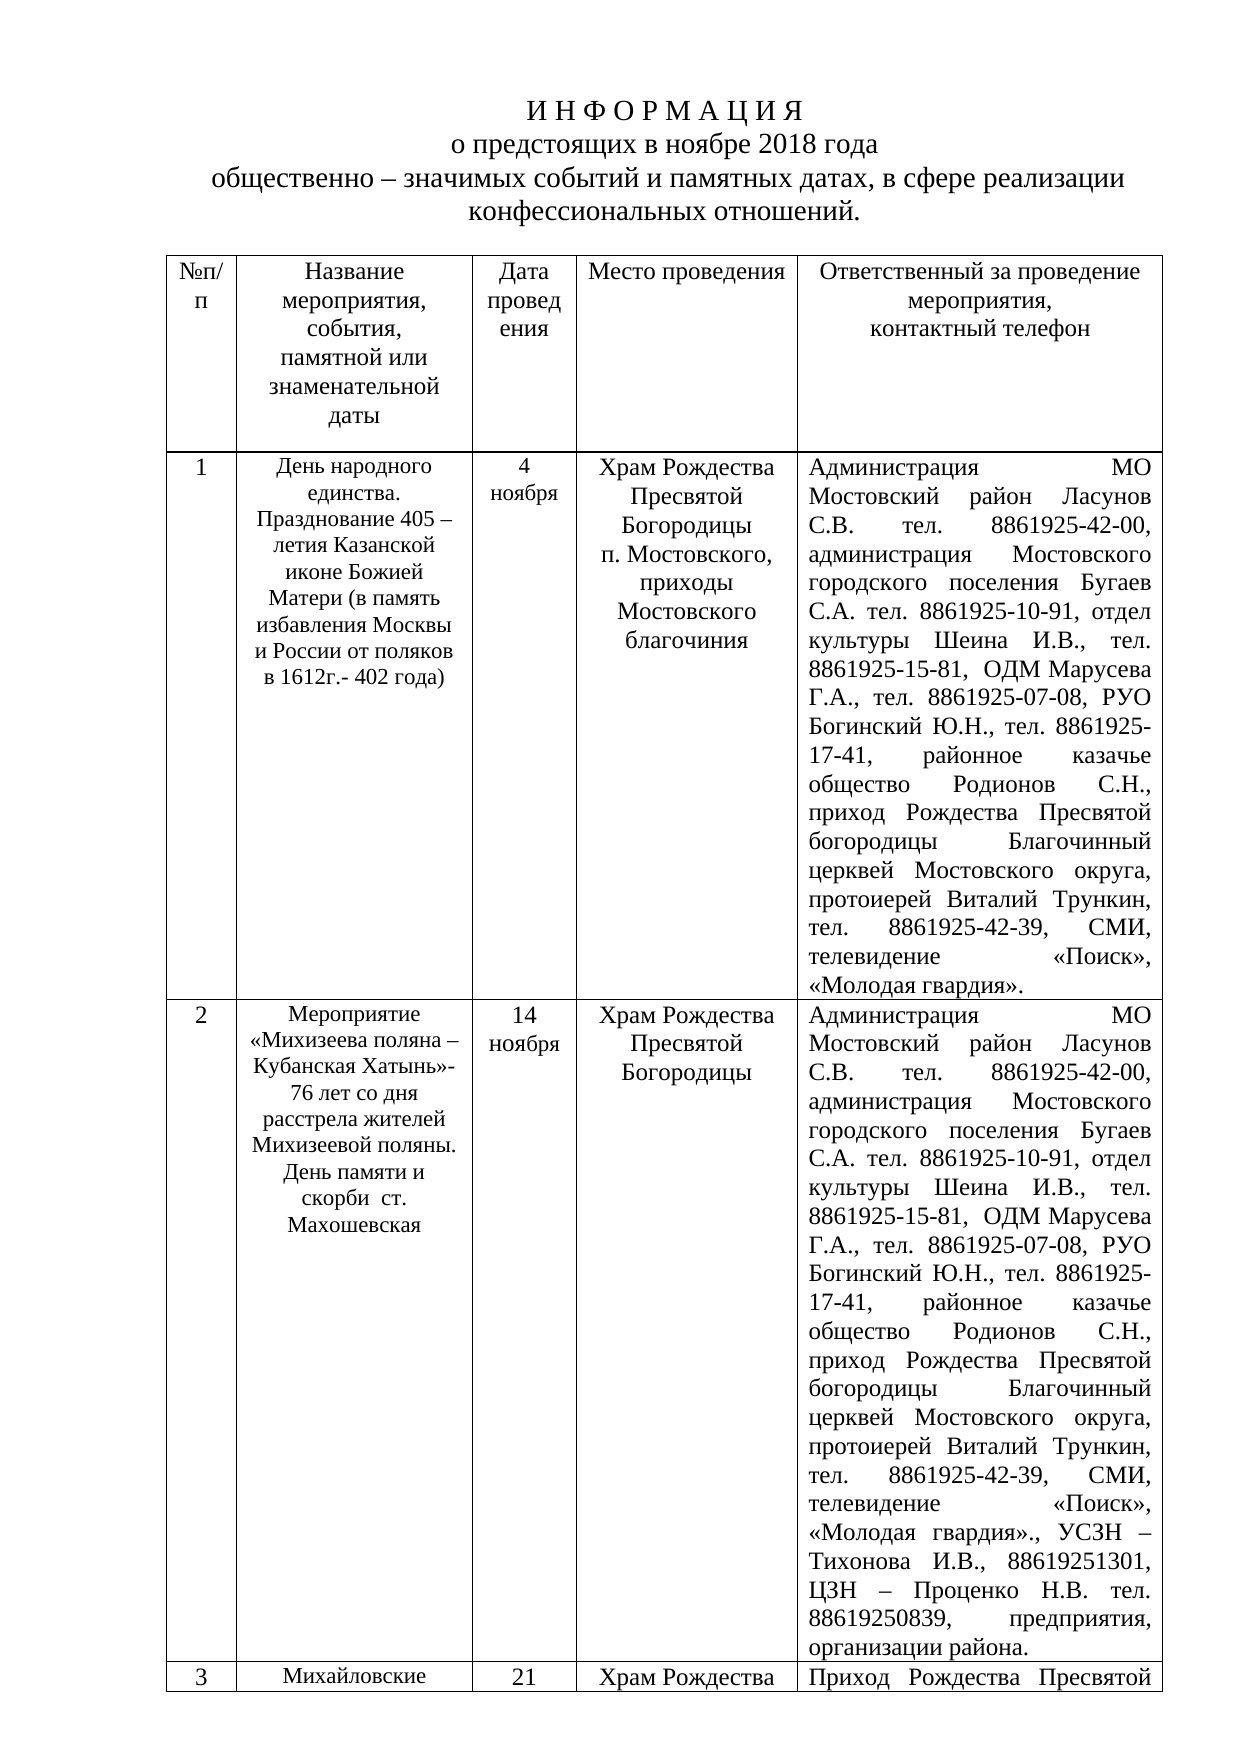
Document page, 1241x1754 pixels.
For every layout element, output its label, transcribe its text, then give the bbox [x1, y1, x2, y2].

text общественно – значимых событий и памятных датах, в сфере реализации конфессиональных отношений. [177, 160, 1152, 255]
table_header №п/п [167, 256, 236, 451]
table_cell Храм Рождества Пресвятой Богородицы п. Мостовского, приходы Мостовского благочиния [577, 453, 797, 999]
text И Н Ф О Р М А Ц И Я [177, 93, 1152, 126]
table_cell 1 [167, 453, 236, 999]
table_cell День народного единства. Празднование 405 –летия Казанской иконе Божией Матери (в память избавления Москвы и России от поляков в 1612г.- 402 года) [237, 453, 472, 999]
table_cell Администрация МО Мостовский район Ласунов С.В. тел. 8861925-42-00, администрация Мостовского городского поселения Бугаев С.А. тел. 8861925-10-91, отдел культуры Шеина И.В., тел. 8861925-15-81, ОДМ Марусева Г.А., тел. 8861925-07-08, РУО Богинский Ю.Н., тел. 8861925-17-41, районное казачье общество Родионов С.Н., приход Рождества Пресвятой богородицы Благочинный церквей Мостовского округа, протоиерей Виталий Трункин, тел. 8861925-42-39, СМИ, телевидение «Поиск», «Молодая гвардия»., УСЗН – Тихонова И.В., 88619251301, ЦЗН – Проценко Н.В. тел. 88619250839, предприятия, организации района. [798, 1000, 1162, 1661]
table_cell 2 [167, 1000, 236, 1661]
table_cell Мероприятие «Михизеева поляна – Кубанская Хатынь»- 76 лет со дня расстрела жителей Михизеевой поляны. День памяти и скорби ст. Махошевская [237, 1000, 472, 1661]
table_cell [577, 1662, 797, 1691]
table_cell 14 ноября [473, 1000, 576, 1661]
table_header Дата проведения [473, 256, 576, 451]
table_header Название мероприятия, события, памятной или знаменательной даты [237, 256, 472, 451]
table_cell 21 ноября [473, 1662, 576, 1691]
table_cell Администрация МО Мостовский район Ласунов С.В. тел. 8861925-42-00, администрация Мостовского городского поселения Бугаев С.А. тел. 8861925-10-91, отдел культуры Шеина И.В., тел. 8861925-15-81, ОДМ Марусева Г.А., тел. 8861925-07-08, РУО Богинский Ю.Н., тел. 8861925-17-41, районное казачье общество Родионов С.Н., приход Рождества Пресвятой богородицы Благочинный церквей Мостовского округа, протоиерей Виталий Трункин, тел. 8861925-42-39, СМИ, телевидение «Поиск», «Молодая гвардия». [798, 453, 1162, 999]
table_cell 4 ноября [473, 453, 576, 999]
table_header Ответственный за проведение мероприятия, контактный телефон [798, 256, 1162, 451]
table_cell 3 [167, 1662, 236, 1691]
table_cell Храм Рождества Пресвятой Богородицы [577, 1000, 797, 1661]
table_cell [237, 1662, 472, 1691]
text о предстоящих в ноябре 2018 года [177, 126, 1152, 160]
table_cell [798, 1662, 1162, 1691]
table_header Место проведения [577, 256, 797, 451]
